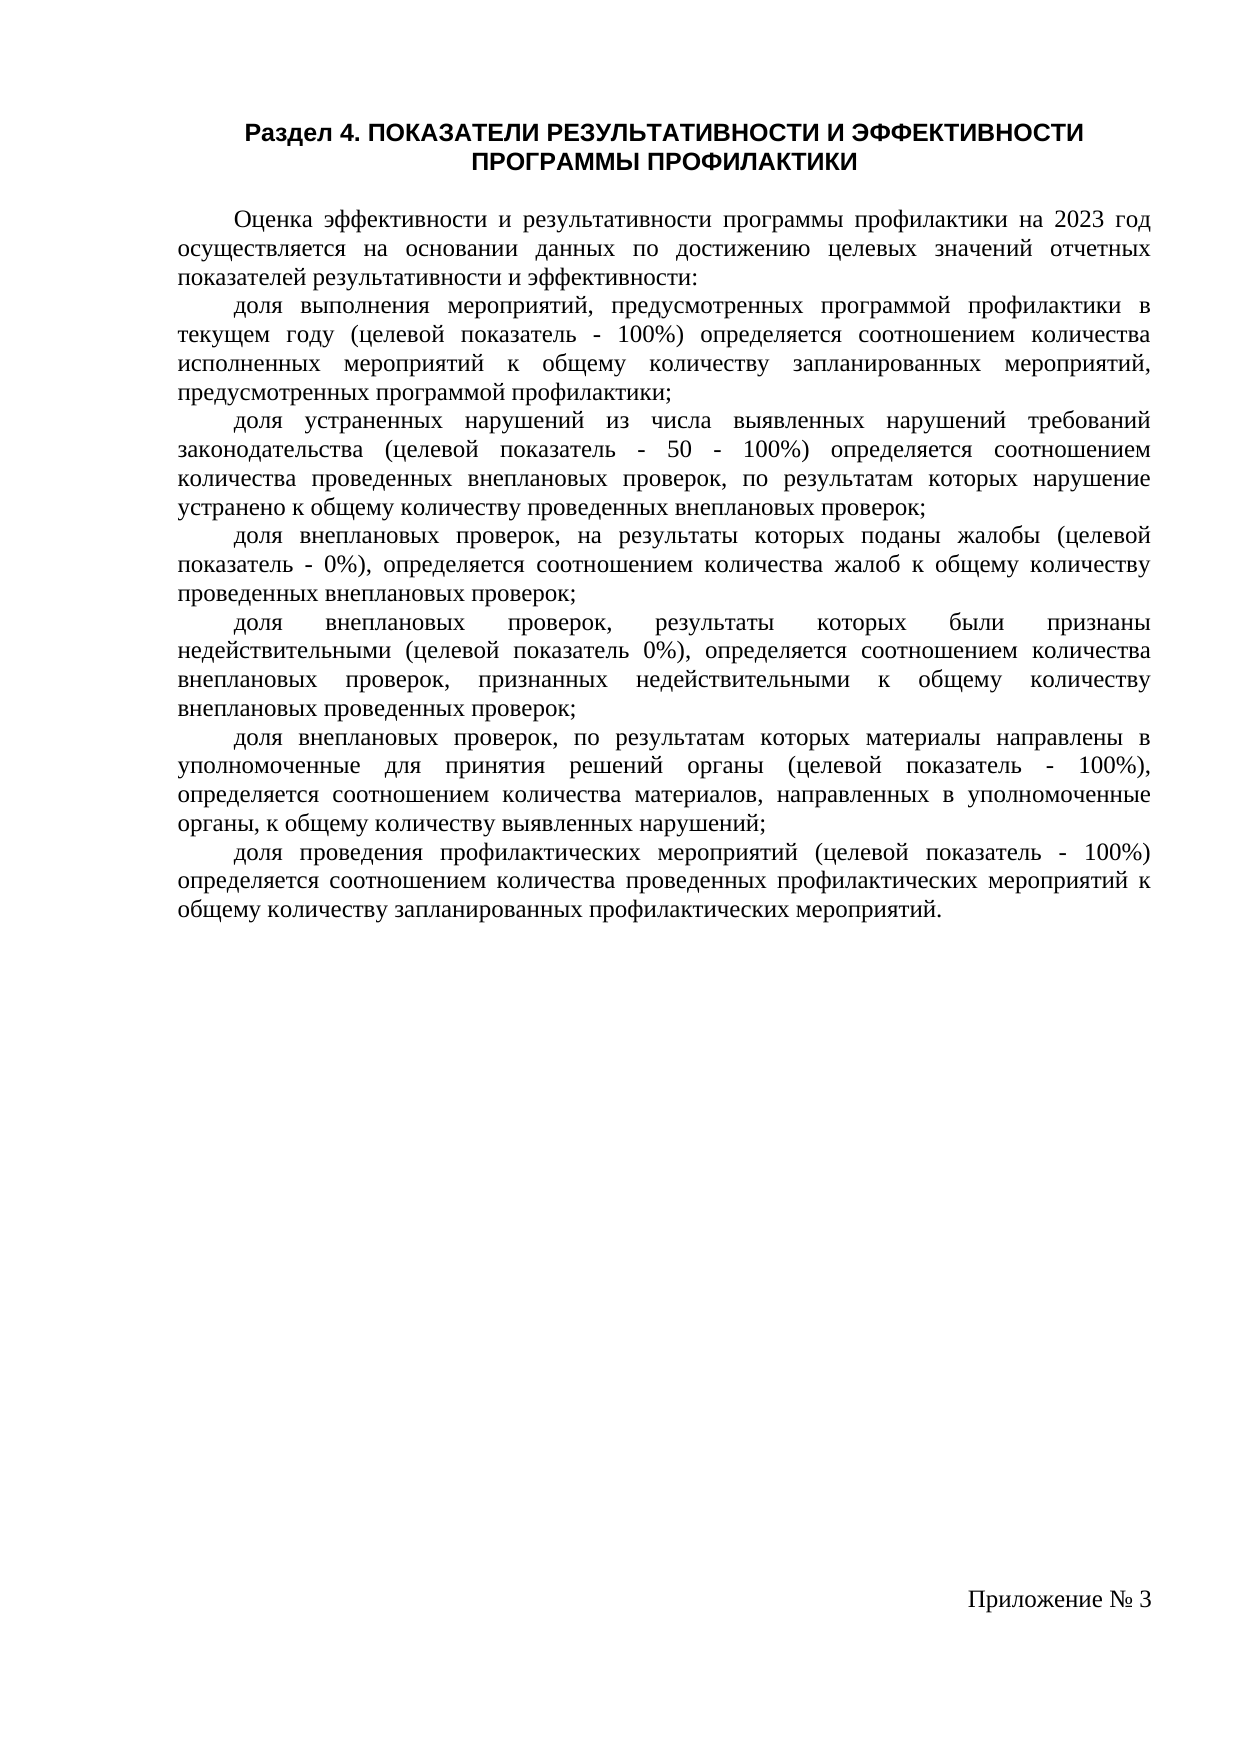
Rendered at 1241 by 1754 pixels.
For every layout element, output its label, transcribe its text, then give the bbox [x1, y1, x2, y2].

text доля внеплановых проверок, на результаты которых поданы жалобы (целевой показатель - 0%), определяется соотношением количества жалоб к общему количеству проведенных внеплановых проверок; [177, 521, 1152, 607]
text доля внеплановых проверок, по результатам которых материалы направлены в уполномоченные для принятия решений органы (целевой показатель - 100%), определяется соотношением количества материалов, направленных в уполномоченные органы, к общему количеству выявленных нарушений; [177, 722, 1152, 837]
text Приложение № 3 [177, 1584, 1152, 1613]
title Раздел 4. ПОКАЗАТЕЛИ РЕЗУЛЬТАТИВНОСТИ И ЭФФЕКТИВНОСТИ [177, 118, 1152, 147]
text доля устраненных нарушений из числа выявленных нарушений требований законодательства (целевой показатель - 50 - 100%) определяется соотношением количества проведенных внеплановых проверок, по результатам которых нарушение устранено к общему количеству проведенных внеплановых проверок; [177, 406, 1152, 521]
text доля выполнения мероприятий, предусмотренных программой профилактики в текущем году (целевой показатель - 100%) определяется соотношением количества исполненных мероприятий к общему количеству запланированных мероприятий, предусмотренных программой профилактики; [177, 291, 1152, 406]
text Оценка эффективности и результативности программы профилактики на 2023 год осуществляется на основании данных по достижению целевых значений отчетных показателей результативности и эффективности: [177, 204, 1152, 291]
text доля проведения профилактических мероприятий (целевой показатель - 100%) определяется соотношением количества проведенных профилактических мероприятий к общему количеству запланированных профилактических мероприятий. [177, 837, 1152, 923]
text доля внеплановых проверок, результаты которых были признаны недействительными (целевой показатель 0%), определяется соотношением количества внеплановых проверок, признанных недействительными к общему количеству внеплановых проведенных проверок; [177, 607, 1152, 722]
title ПРОГРАММЫ ПРОФИЛАКТИКИ [177, 147, 1152, 176]
